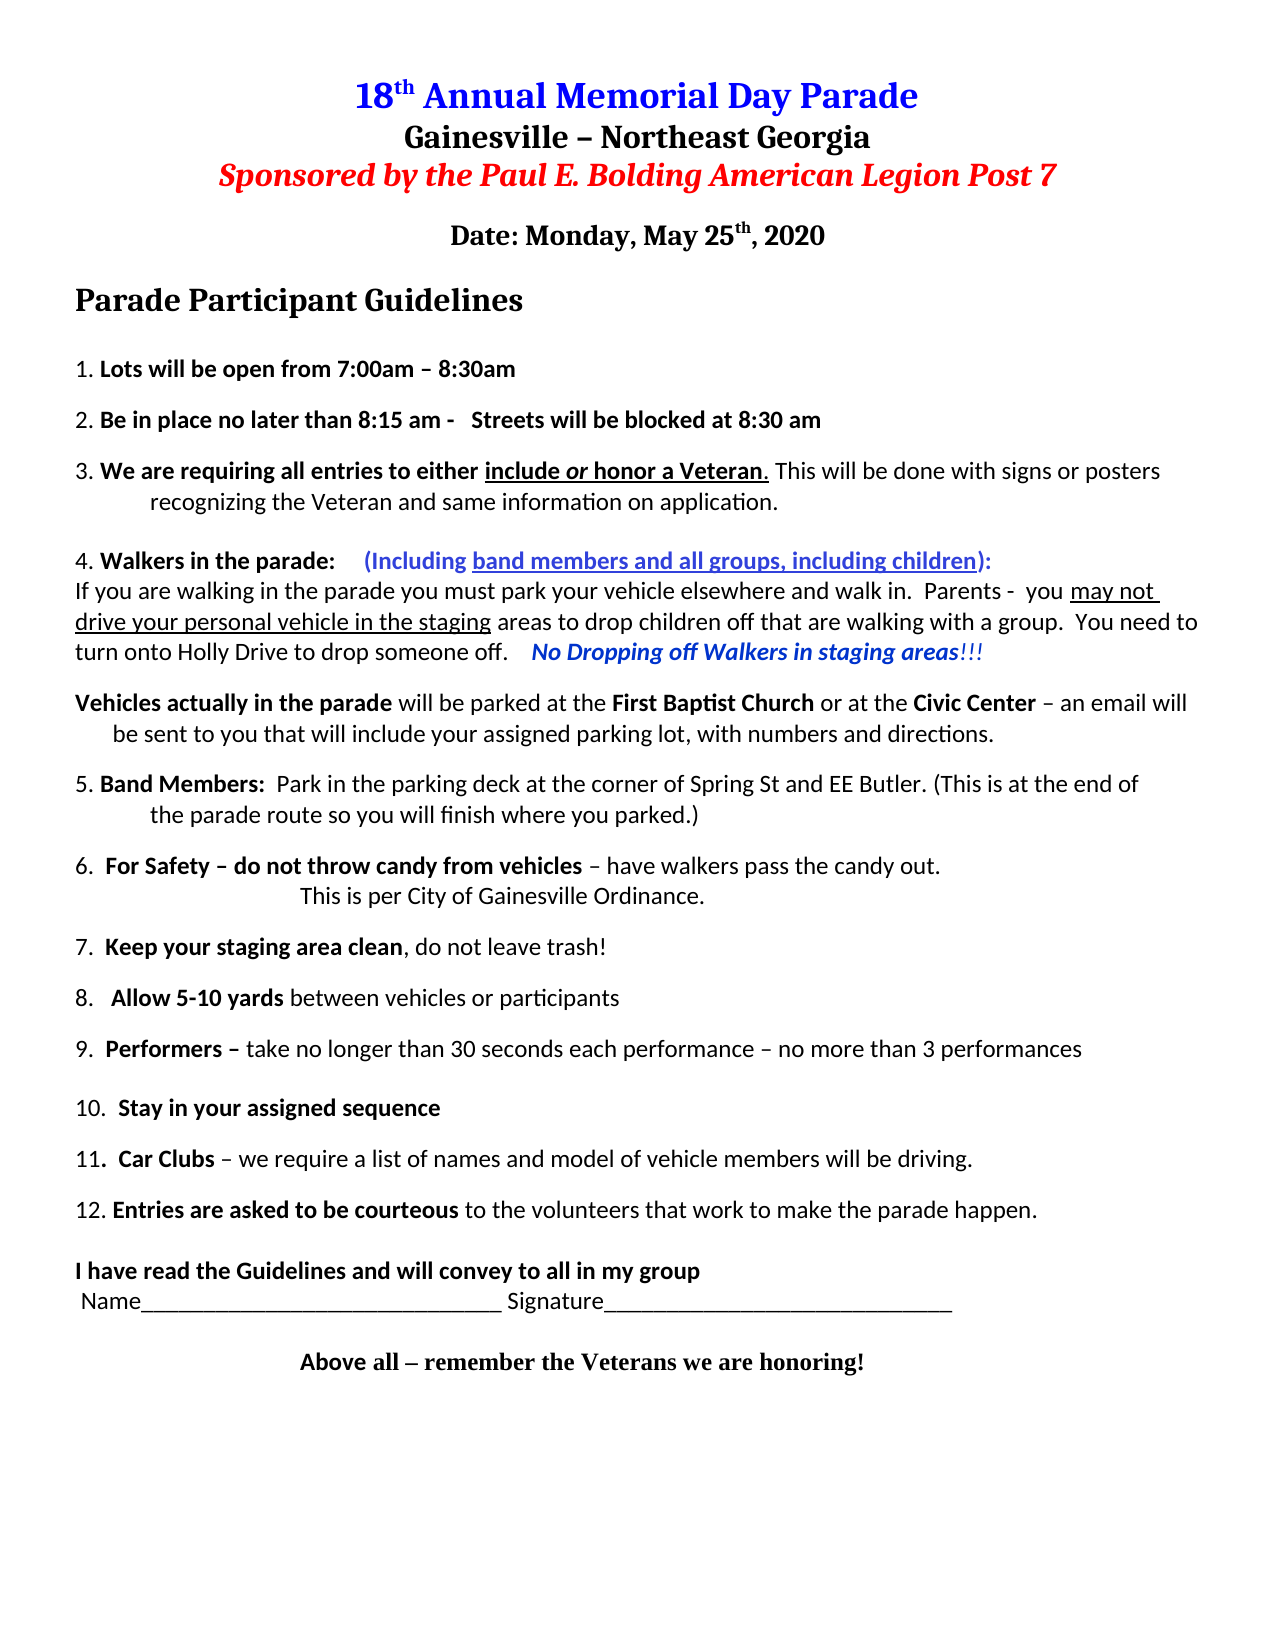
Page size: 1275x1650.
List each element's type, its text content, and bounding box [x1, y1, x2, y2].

text 12. Entries are asked to be courteous to the volunteers that work to make the parade happen. [75, 1194, 1200, 1224]
text 5. Band Members: Park in the parking deck at the corner of Spring St and EE Butler. (This is at the end of the parade route so you will finish where you parked.) [75, 769, 1200, 830]
text 10. Stay in your assigned sequence [75, 1092, 1200, 1123]
text 18th Annual Memorial Day Parade [75, 75, 1200, 118]
text 4. Walkers in the parade: (Including band members and all groups, including children): [75, 545, 1200, 575]
text 8. Allow 5-10 yards between vehicles or participants [75, 982, 1200, 1013]
text I have read the Guidelines and will convey to all in my group [75, 1255, 1200, 1286]
text Gainesville – Northeast Georgia [75, 118, 1200, 156]
text This is per City of Gainesville Ordinance. [75, 881, 1200, 911]
text Sponsored by the Paul E. Bolding American Legion Post 7 [75, 156, 1200, 195]
text Date: Monday, May 25th, 2020 [75, 219, 1200, 252]
text Vehicles actually in the parade will be parked at the First Baptist Church or at the Civic Center – an email will be sent to you that will include your assigned parking lot, with numbers and directions. [75, 687, 1200, 748]
text Above all – remember the Veterans we are honoring! [300, 1347, 1200, 1377]
text 7. Keep your staging area clean, do not leave trash! [75, 931, 1200, 962]
text 6. For Safety – do not throw candy from vehicles – have walkers pass the candy out. [75, 850, 1200, 881]
text Name_____________________________ Signature____________________________ [75, 1286, 1200, 1316]
text If you are walking in the parade you must park your vehicle elsewhere and walk in. Parents - you may not drive your personal vehicle in the staging areas to drop children off that are walking with a group. You need to turn onto Holly Drive to drop someone off. No Dropping off Walkers in staging areas!!! [75, 575, 1200, 667]
text 1. Lots will be open from 7:00am – 8:30am [75, 353, 1200, 384]
text 11. Car Clubs – we require a list of names and model of vehicle members will be driving. [75, 1143, 1200, 1174]
text 3. We are requiring all entries to either include or honor a Veteran. This will be done with signs or posters recognizing the Veteran and same information on application. [75, 455, 1200, 516]
text 9. Performers – take no longer than 30 seconds each performance – no more than 3 performances [75, 1033, 1200, 1063]
text Parade Participant Guidelines [75, 281, 1200, 319]
text 2. Be in place no later than 8:15 am - Streets will be blocked at 8:30 am [75, 404, 1200, 435]
